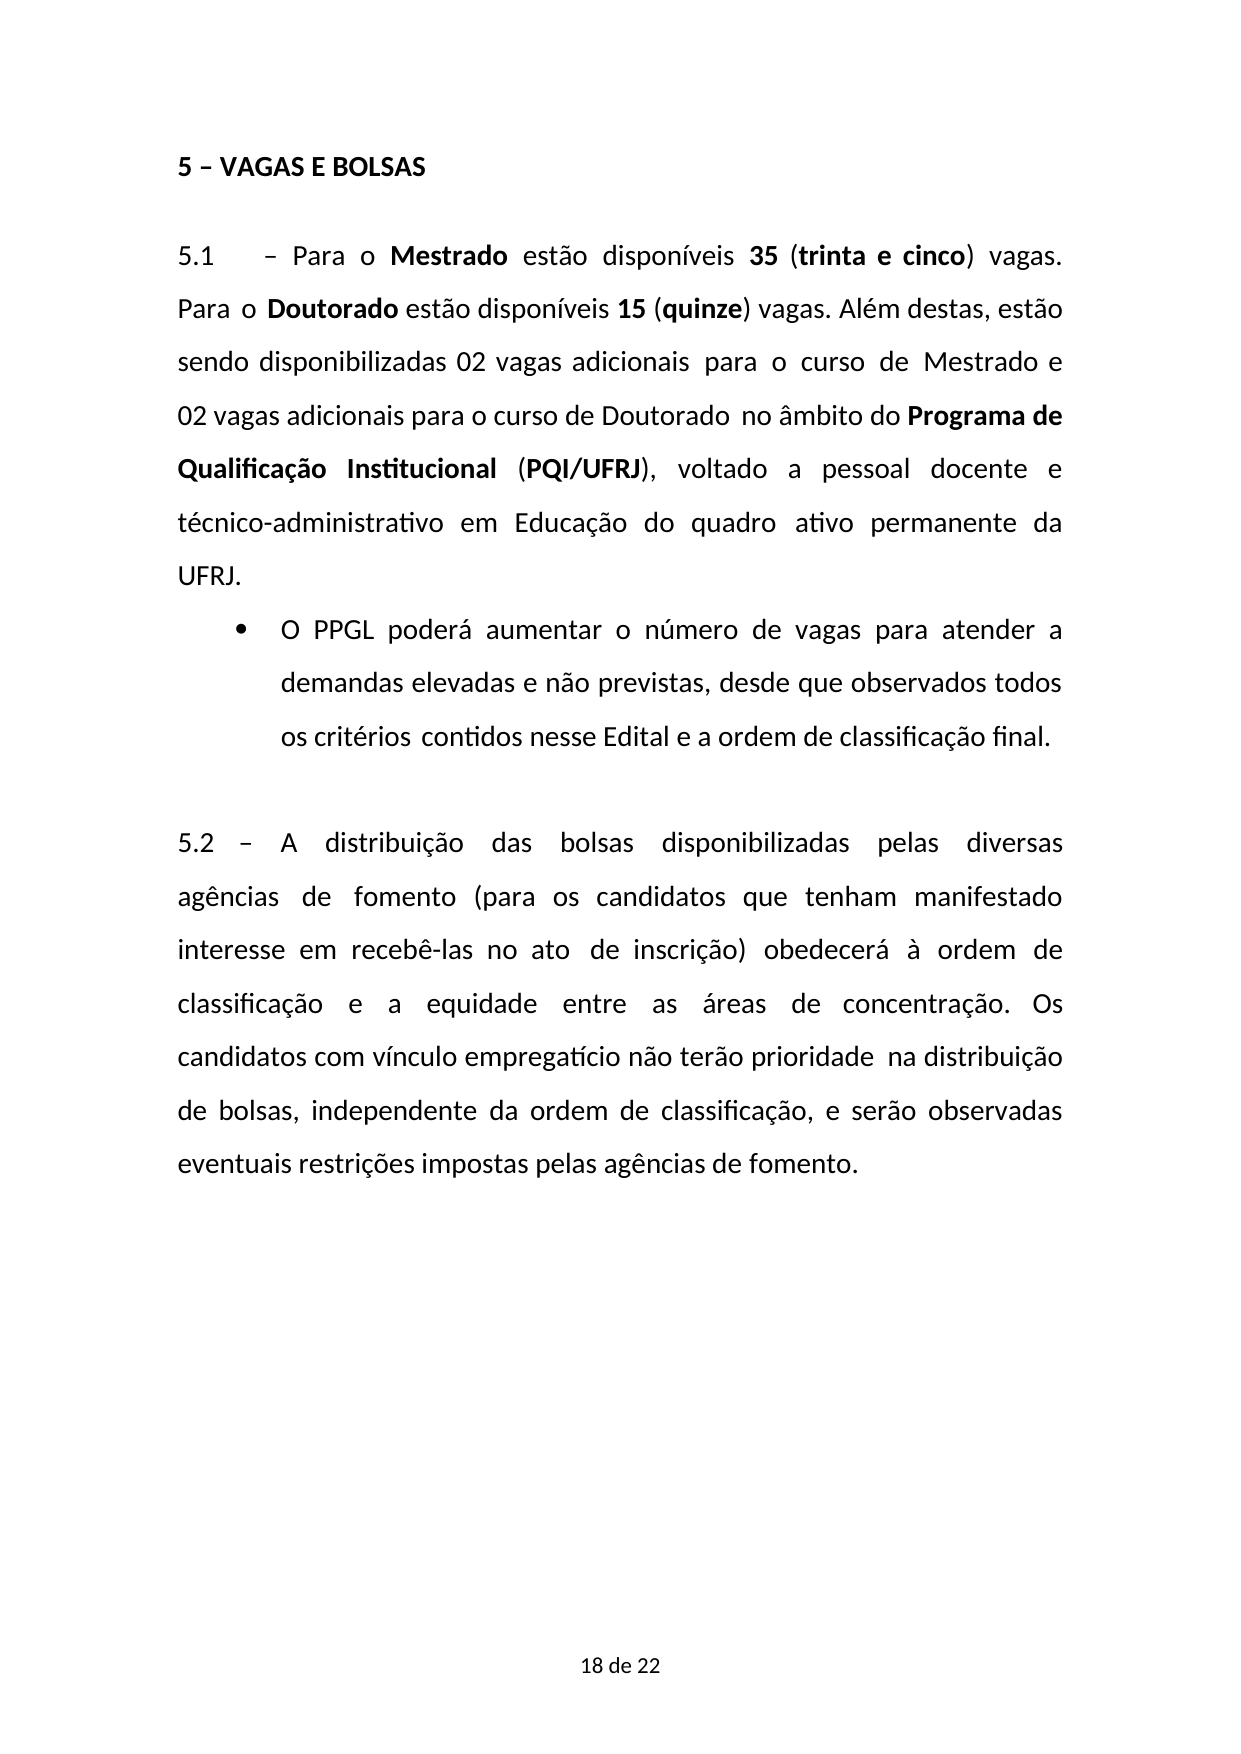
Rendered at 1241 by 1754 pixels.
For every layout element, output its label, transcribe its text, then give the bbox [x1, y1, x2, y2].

list O PPGL poderá aumentar o número de vagas para atender a demandas elevadas e não previstas, desde que observados todos os critérios contidos nesse Edital e a ordem de classificação final. [236, 611, 1063, 753]
list – Para o Mestrado estão disponíveis 35 (trinta e cinco) vagas. Para o Doutorado estão disponíveis 15 (quinze) vagas. Além destas, estão sendo disponibilizadas 02 vagas adicionais para o curso de Mestrado e 02 vagas adicionais para o curso de Doutorado no âmbito do Programa de Qualificação Institucional (PQI/UFRJ), voltado a pessoal docente e técnico-administrativo em Educação do quadro ativo permanente da UFRJ. [177, 237, 1063, 593]
list – A distribuição das bolsas disponibilizadas pelas diversas agências de fomento (para os candidatos que tenham manifestado interesse em recebê-las no ato de inscrição) obedecerá à ordem de classificação e a equidade entre as áreas de concentração. Os candidatos com vínculo empregatício não terão prioridade na distribuição de bolsas, independente da ordem de classificação, e serão observadas eventuais restrições impostas pelas agências de fomento. [177, 824, 1063, 1181]
text 5 – VAGAS E BOLSAS [177, 148, 1063, 183]
